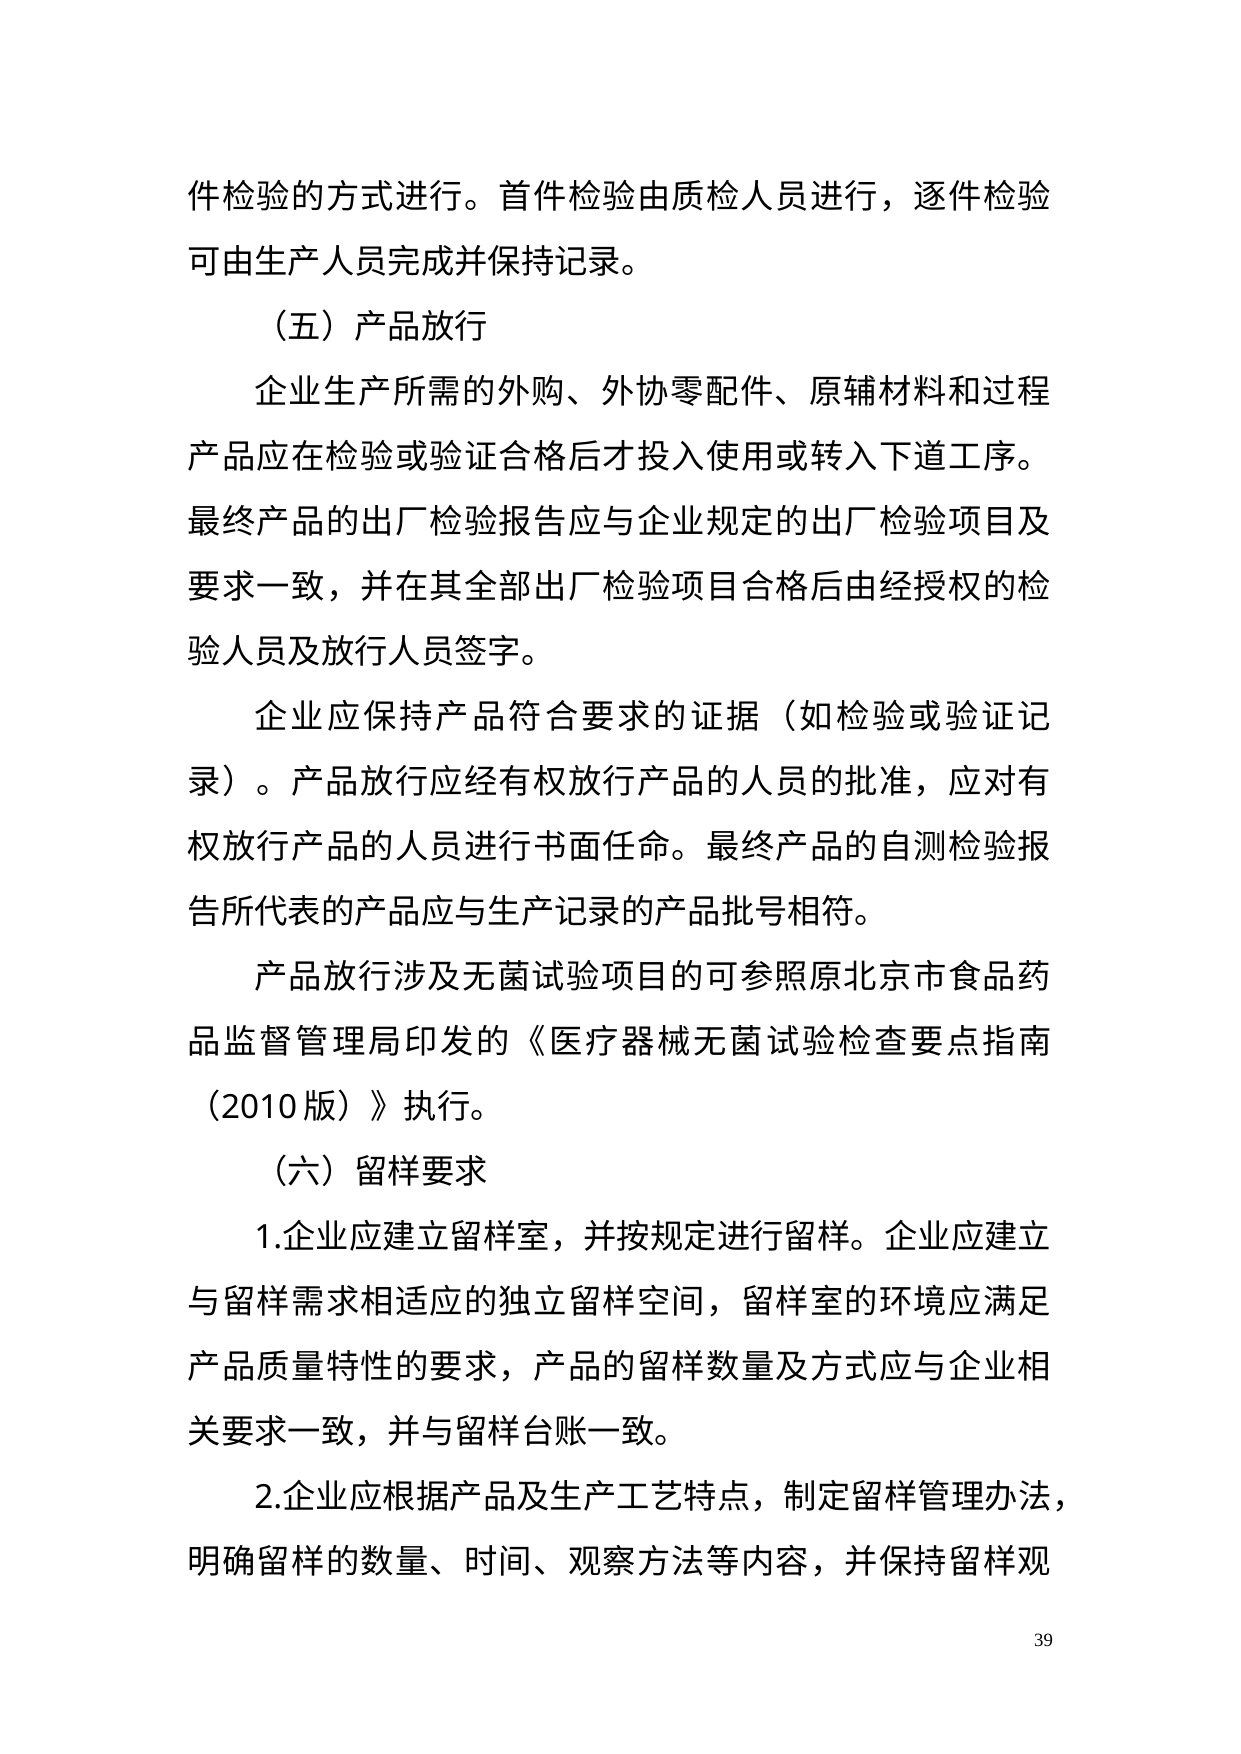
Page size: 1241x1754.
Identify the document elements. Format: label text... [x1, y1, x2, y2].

text 产品放行涉及无菌试验项目的可参照原北京市食品药品监督管理局印发的《医疗器械无菌试验检查要点指南（2010版）》执行。 [187, 942, 1053, 1137]
text 1.企业应建立留样室，并按规定进行留样。企业应建立与留样需求相适应的独立留样空间，留样室的环境应满足产品质量特性的要求，产品的留样数量及方式应与企业相关要求一致，并与留样台账一致。 [187, 1202, 1053, 1462]
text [187, 162, 1053, 292]
text 企业生产所需的外购、外协零配件、原辅材料和过程产品应在检验或验证合格后才投入使用或转入下道工序。最终产品的出厂检验报告应与企业规定的出厂检验项目及要求一致，并在其全部出厂检验项目合格后由经授权的检验人员及放行人员签字。 [187, 357, 1053, 682]
text （五）产品放行 [187, 292, 1053, 357]
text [187, 1462, 1053, 1592]
text 企业应保持产品符合要求的证据（如检验或验证记录）。产品放行应经有权放行产品的人员的批准，应对有权放行产品的人员进行书面任命。最终产品的自测检验报告所代表的产品应与生产记录的产品批号相符。 [187, 682, 1053, 942]
text （六）留样要求 [187, 1137, 1053, 1202]
